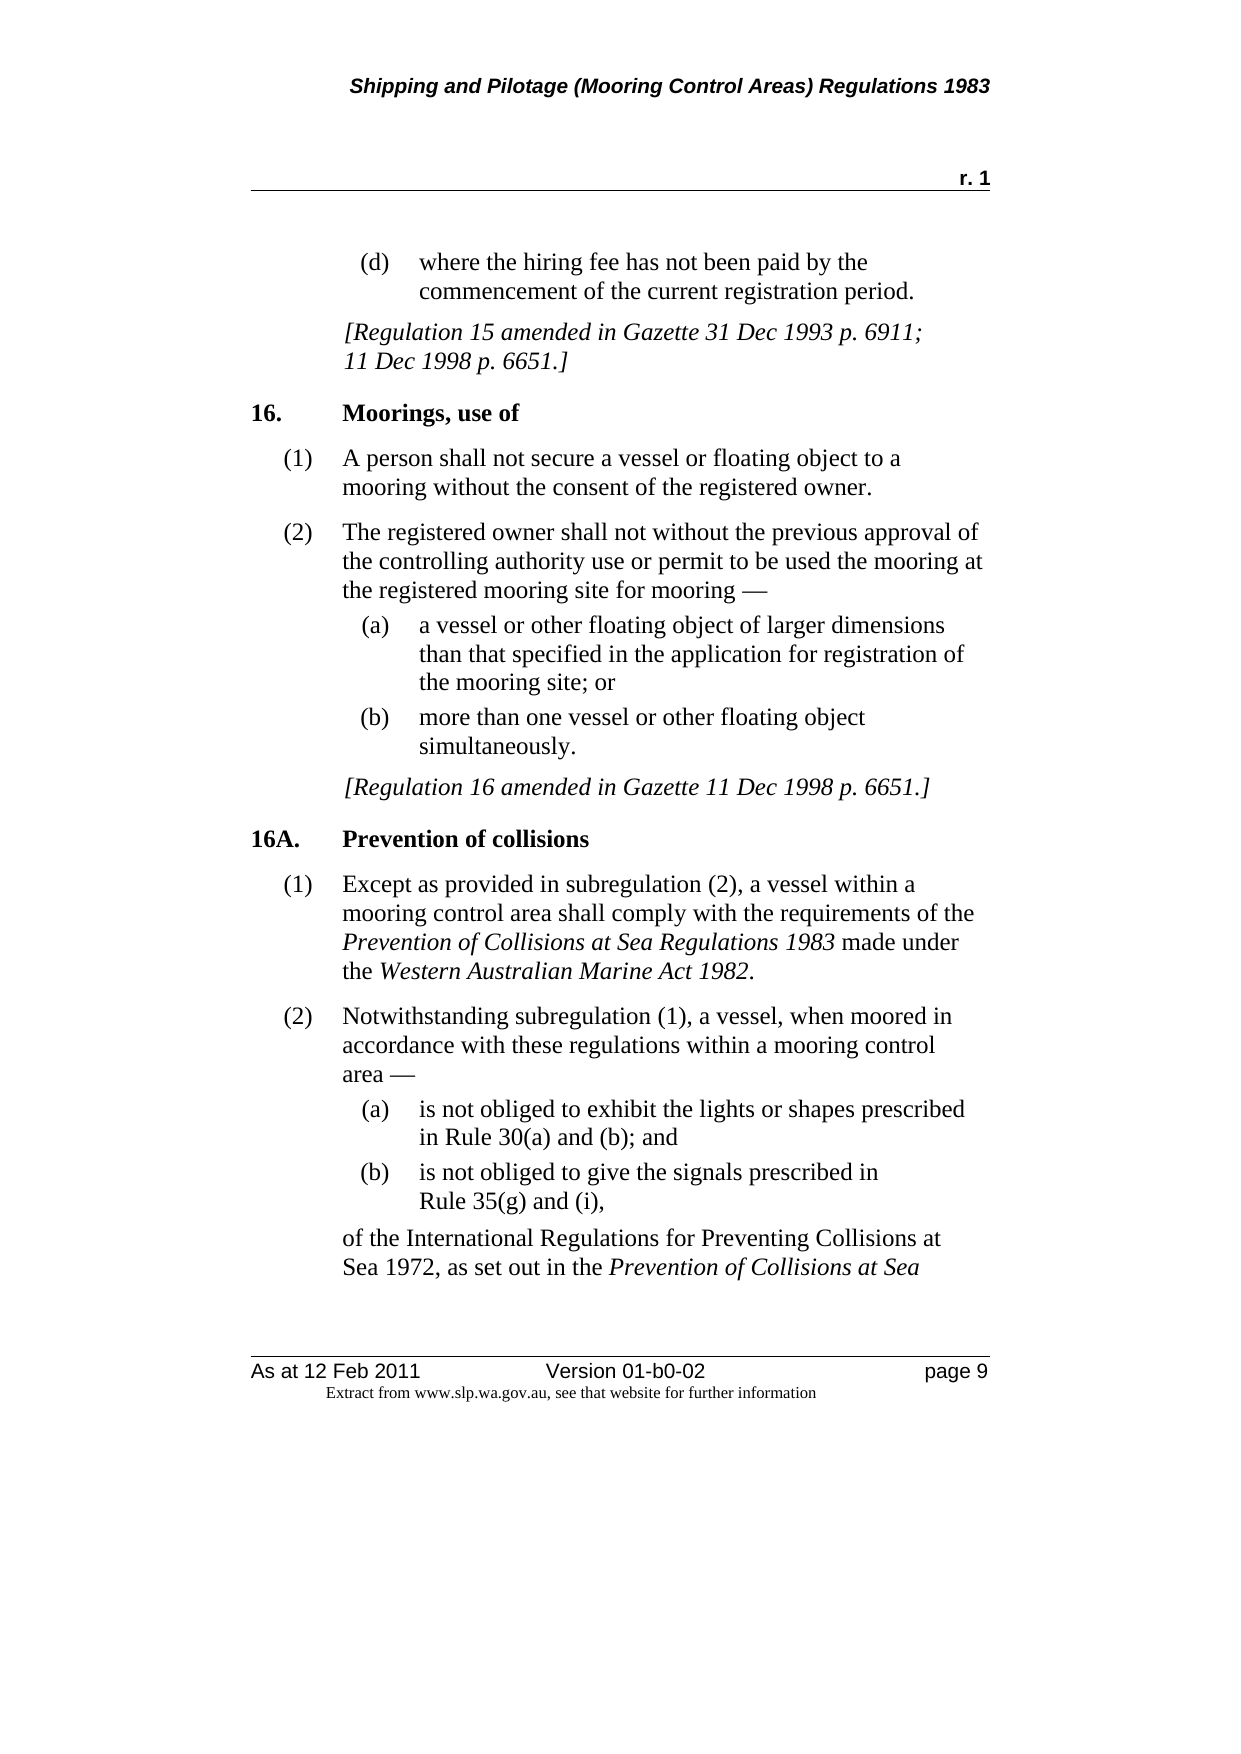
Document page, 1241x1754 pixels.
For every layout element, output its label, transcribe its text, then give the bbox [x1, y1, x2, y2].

text (a) is not obliged to exhibit the lights or shapes prescribed in Rule 30(a) and (b); and [251, 1094, 990, 1151]
text (a) a vessel or other floating object of larger dimensions than that specified in the application for registration of the mooring site; or [251, 610, 990, 696]
text [Regulation 15 amended in Gazette 31 Dec 1993 p. 6911; 11 Dec 1998 p. 6651.] [251, 317, 990, 375]
subtitle 16A. Prevention of collisions [251, 824, 990, 853]
text (d) where the hiring fee has not been paid by the commencement of the current registration period. [251, 247, 990, 305]
text (1) A person shall not secure a vessel or floating object to a mooring without the consent of the registered owner. [251, 443, 990, 501]
text (2) Notwithstanding subregulation (1), a vessel, when moored in accordance with these regulations within a mooring control area — [251, 1001, 990, 1087]
text [Regulation 16 amended in Gazette 11 Dec 1998 p. 6651.] [251, 772, 990, 801]
text (2) The registered owner shall not without the previous approval of the controlling authority use or permit to be used the mooring at the registered mooring site for mooring — [251, 517, 990, 604]
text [251, 1223, 990, 1281]
text (1) Except as provided in subregulation (2), a vessel within a mooring control area shall comply with the requirements of the Prevention of Collisions at Sea Regulations 1983 made under the Western Australian Marine Act 1982. [251, 869, 990, 984]
text (b) more than one vessel or other floating object simultaneously. [251, 702, 990, 760]
text (b) is not obliged to give the signals prescribed in Rule 35(g) and (i), [251, 1157, 990, 1215]
subtitle 16. Moorings, use of [251, 398, 990, 427]
